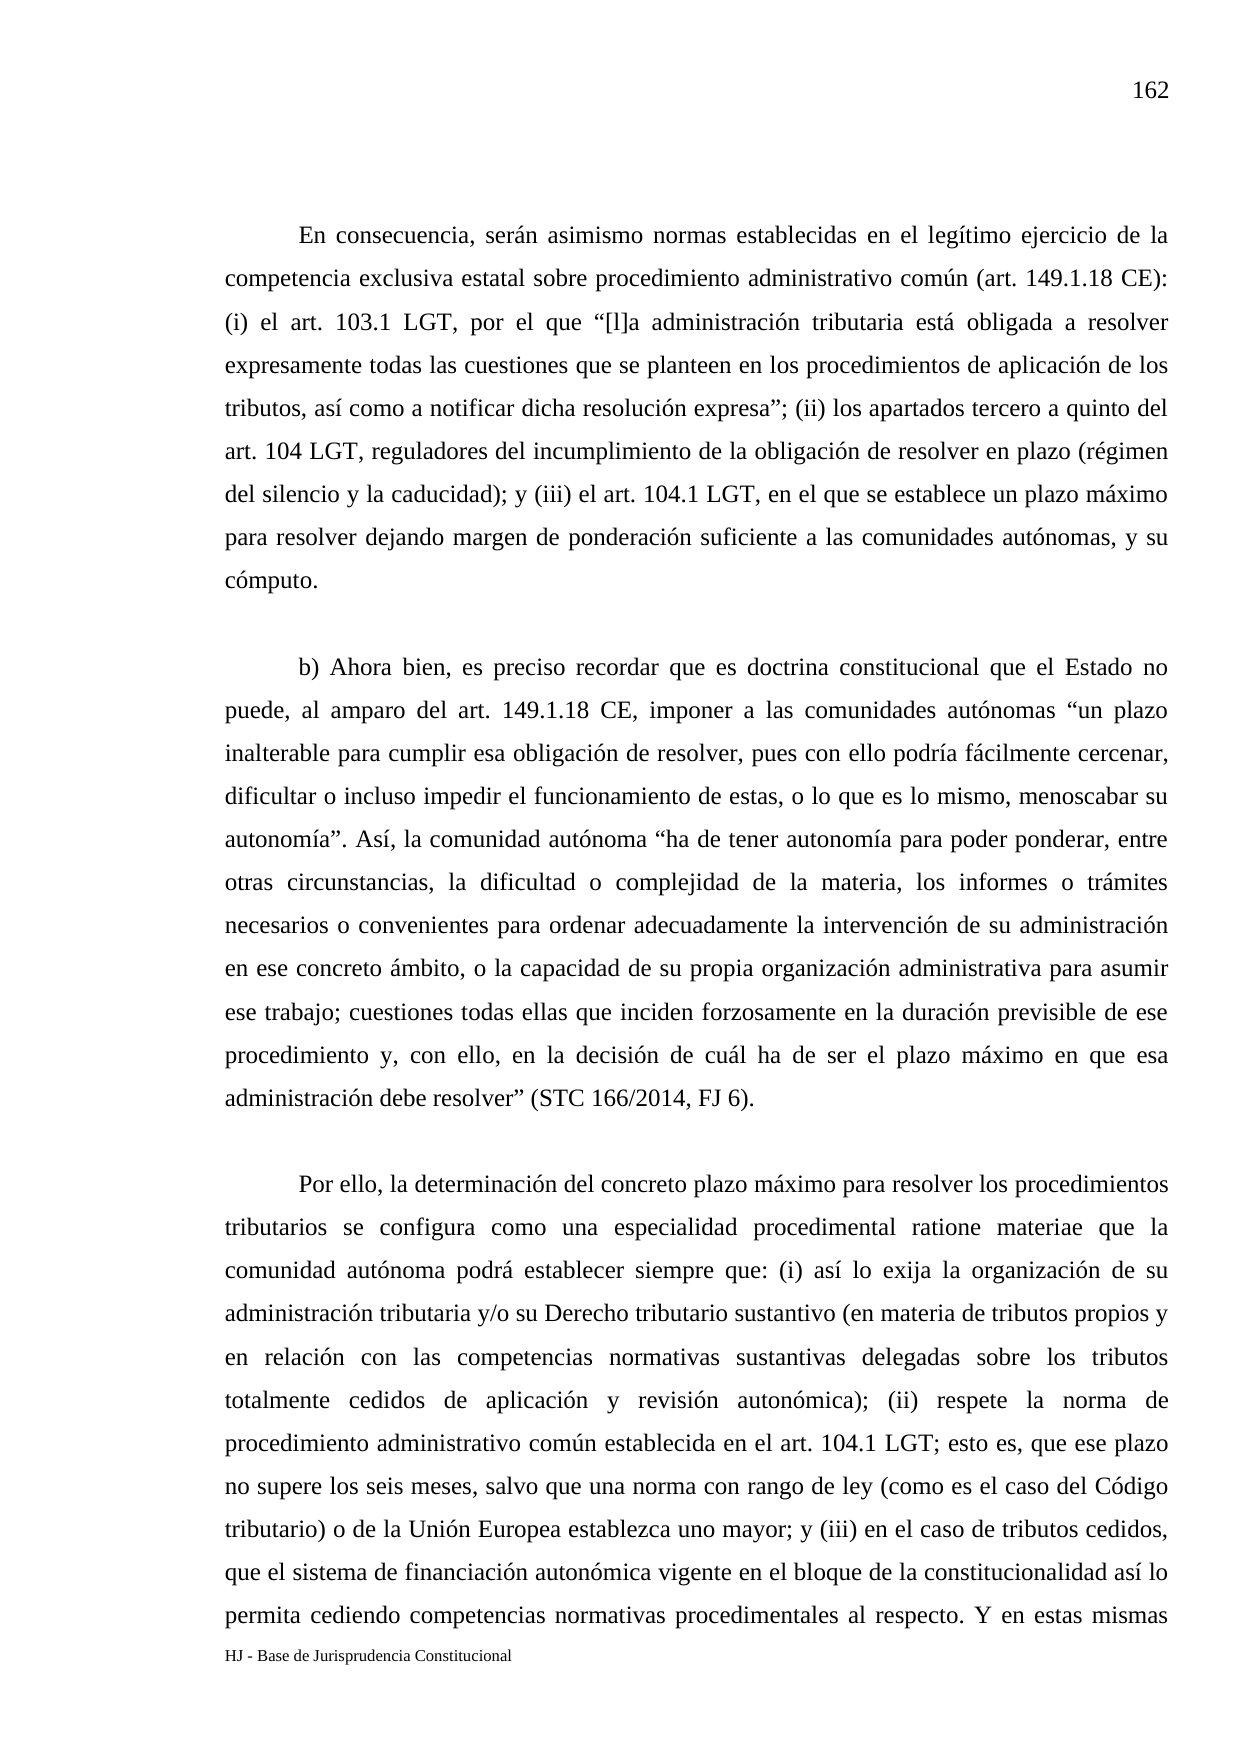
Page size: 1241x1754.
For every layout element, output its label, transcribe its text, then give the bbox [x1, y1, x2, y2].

text En consecuencia, serán asimismo normas establecidas en el legítimo ejercicio de la competencia exclusiva estatal sobre procedimiento administrativo común (art. 149.1.18 CE): (i) el art. 103.1 LGT, por el que “[l]a administración tributaria está obligada a resolver expresamente todas las cuestiones que se planteen en los procedimientos de aplicación de los tributos, así como a notificar dicha resolución expresa”; (ii) los apartados tercero a quinto del art. 104 LGT, reguladores del incumplimiento de la obligación de resolver en plazo (régimen del silencio y la caducidad); y (iii) el art. 104.1 LGT, en el que se establece un plazo máximo para resolver dejando margen de ponderación suficiente a las comunidades autónomas, y su cómputo. [224, 220, 1169, 594]
text b) Ahora bien, es preciso recordar que es doctrina constitucional que el Estado no puede, al amparo del art. 149.1.18 CE, imponer a las comunidades autónomas “un plazo inalterable para cumplir esa obligación de resolver, pues con ello podría fácilmente cercenar, dificultar o incluso impedir el funcionamiento de estas, o lo que es lo mismo, menoscabar su autonomía”. Así, la comunidad autónoma “ha de tener autonomía para poder ponderar, entre otras circunstancias, la dificultad o complejidad de la materia, los informes o trámites necesarios o convenientes para ordenar adecuadamente la intervención de su administración en ese concreto ámbito, o la capacidad de su propia organización administrativa para asumir ese trabajo; cuestiones todas ellas que inciden forzosamente en la duración previsible de ese procedimiento y, con ello, en la decisión de cuál ha de ser el plazo máximo en que esa administración debe resolver” (STC 166/2014, FJ 6). [224, 652, 1169, 1112]
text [224, 1169, 1169, 1629]
